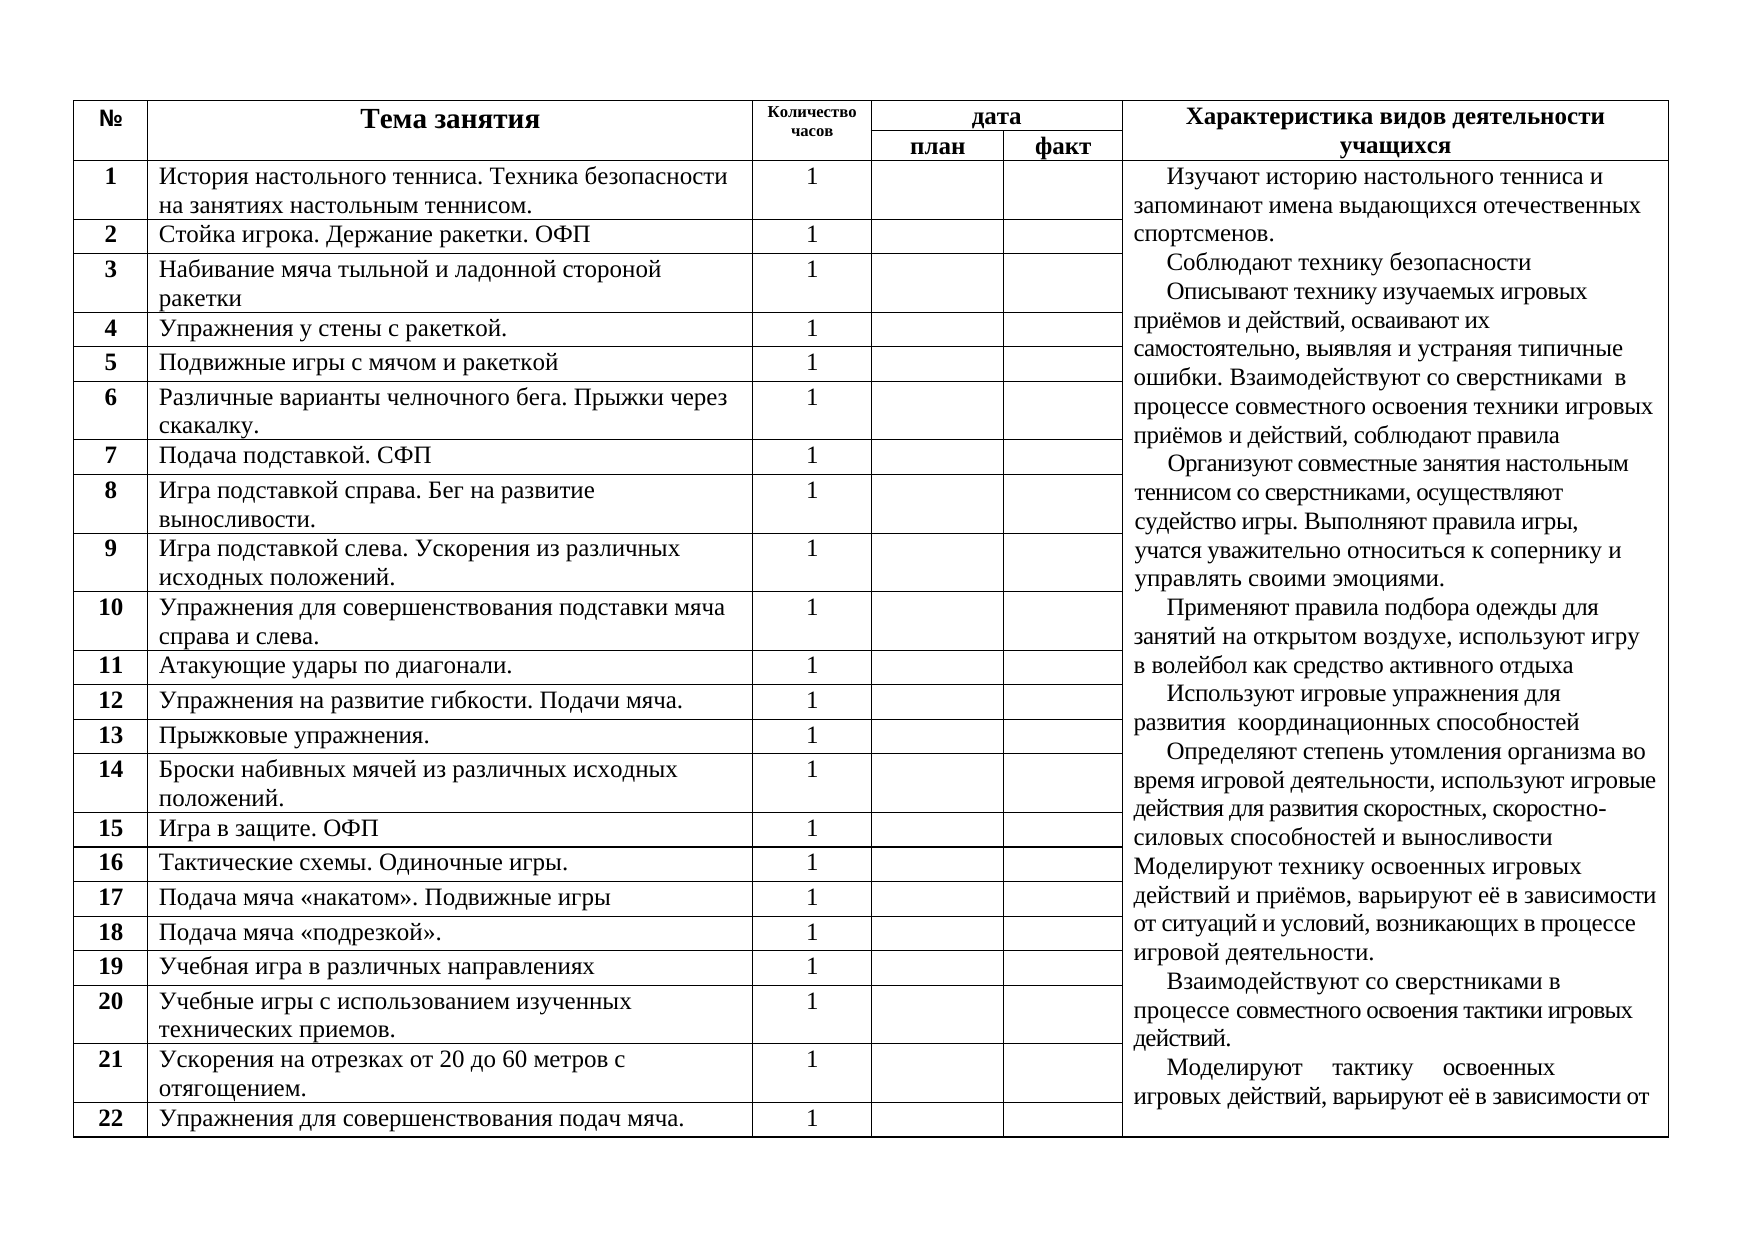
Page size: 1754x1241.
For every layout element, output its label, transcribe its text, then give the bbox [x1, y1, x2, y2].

table_cell 1 [753, 475, 871, 532]
table_cell 20 [74, 986, 147, 1043]
table_cell 6 [74, 382, 147, 439]
table_cell [872, 917, 1003, 950]
table_cell 1 [753, 848, 871, 881]
table_cell [872, 1103, 1003, 1136]
table_cell История настольного тенниса. Техника безопасности на занятиях настольным теннисом. [148, 161, 752, 218]
table_cell 1 [753, 254, 871, 312]
table_cell [1004, 986, 1122, 1043]
table_cell Стойка игрока. Держание ракетки. ОФП [148, 220, 752, 253]
table_cell [872, 882, 1003, 916]
table_cell 1 [753, 382, 871, 439]
table_cell [1004, 475, 1122, 532]
table_cell [1004, 347, 1122, 381]
table_cell 1 [753, 720, 871, 753]
table_cell [1004, 951, 1122, 985]
table_cell [872, 220, 1003, 253]
table_header Характеристика видов деятельности учащихся [1123, 101, 1668, 160]
table_cell 1 [753, 161, 871, 218]
table_cell [872, 592, 1003, 649]
table_cell [872, 254, 1003, 312]
table_cell [1004, 882, 1122, 916]
table_cell 11 [74, 651, 147, 684]
table_cell [1004, 161, 1122, 218]
table_cell [872, 720, 1003, 753]
table_cell [872, 651, 1003, 684]
table_cell [1004, 813, 1122, 846]
table_cell 1 [753, 651, 871, 684]
table_cell 1 [753, 313, 871, 346]
table_cell [1004, 592, 1122, 649]
table_cell 1 [753, 813, 871, 846]
table_cell [872, 951, 1003, 985]
table_cell [1004, 1103, 1122, 1136]
table_cell [1004, 382, 1122, 439]
table_cell [872, 313, 1003, 346]
table_cell [1004, 534, 1122, 591]
table_cell [872, 382, 1003, 439]
table_cell 1 [753, 440, 871, 474]
table_cell [1004, 754, 1122, 812]
table_cell [1004, 685, 1122, 719]
table_header дата [872, 101, 1122, 130]
table_cell Броски набивных мячей из различных исходных положений. [148, 754, 752, 812]
table_cell [1004, 440, 1122, 474]
table_cell 1 [753, 220, 871, 253]
table_cell [872, 440, 1003, 474]
table_cell Игра подставкой слева. Ускорения из различных исходных положений. [148, 534, 752, 591]
table_cell 1 [74, 161, 147, 218]
table_header Тема занятия [148, 101, 752, 160]
table_cell 1 [753, 347, 871, 381]
table_cell 1 [753, 592, 871, 649]
table_cell Подача подставкой. СФП [148, 440, 752, 474]
table_cell 1 [753, 1103, 871, 1136]
table_cell 5 [74, 347, 147, 381]
table_cell [872, 986, 1003, 1043]
table_cell Учебная игра в различных направлениях [148, 951, 752, 985]
table_cell Атакующие удары по диагонали. [148, 651, 752, 684]
table_cell 1 [753, 1044, 871, 1102]
table_cell [872, 1044, 1003, 1102]
table_cell Набивание мяча тыльной и ладонной стороной ракетки [148, 254, 752, 312]
table_cell 2 [74, 220, 147, 253]
table_cell Игра в защите. ОФП [148, 813, 752, 846]
table_cell 19 [74, 951, 147, 985]
table_cell 1 [753, 685, 871, 719]
table_cell 14 [74, 754, 147, 812]
table_cell [872, 161, 1003, 218]
table_cell 1 [753, 917, 871, 950]
table_cell 13 [74, 720, 147, 753]
table_cell [872, 475, 1003, 532]
table_cell 16 [74, 848, 147, 881]
table_cell 1 [753, 986, 871, 1043]
table_cell 1 [753, 754, 871, 812]
table_header № [74, 101, 147, 160]
table_cell Изучают историю настольного тенниса и запоминают имена выдающихся отечественных спортсменов. Соблюдают технику безопасности Описывают технику изучаемых игровых приёмов и действий, осваивают их самостоятельно, выявляя и устраняя типичные ошибки. Взаимодействуют со сверстниками в процессе совместного освоения техники игровых приёмов и действий, соблюдают правила Организуют совместные занятия настольным теннисом со сверстниками, осуществляют судейство игры. Выполняют правила игры, учатся уважительно относиться к сопернику и управлять своими эмоциями. Применяют правила подбора одежды для занятий на открытом воздухе, используют игру в волейбол как средство активного отдыха Используют игровые упражнения для развития координационных способностей Определяют степень утомления организма во время игровой деятельности, используют игровые действия для развития скоростных, скоростно-силовых способностей и выносливости Моделируют технику освоенных игровых действий и приёмов, варьируют её в зависимости от ситуаций и условий, возникающих в процессе игровой деятельности. Взаимодействуют со сверстниками в процессе совместного освоения тактики игровых действий. Моделируют тактику освоенных игровых действий, варьируют её в зависимости от ситуаций и условий, возникающих в процессе игровой деятельности Овладевают терминологией, относящейся к избранной спортивной игре. Характеризуют технику и тактику выполнения соответствующих игровых двигательных действий. Руководствуются правилами техники безопасности. Объясняют правила и основы организации игры Моделируют технику освоенных игровых действий и приёмов, варьируют её в зависимости от ситуаций и условий, возникающих в процессе игровой деятельности. Взаимодействуют со сверстниками в процессе совместного освоения тактики игровых действий, соблюдают правила безопасности. Моделируют тактику освоенных игровых действий, варьируют её в зависимости от ситуаций и условий, возникающих в процессе игровой деятельности [1123, 161, 1668, 1136]
table_cell [1004, 220, 1122, 253]
table_cell план [872, 131, 1003, 160]
table_cell [872, 754, 1003, 812]
table_cell 8 [74, 475, 147, 532]
table_cell 4 [74, 313, 147, 346]
table_cell Упражнения для совершенствования подставки мяча справа и слева. [148, 592, 752, 649]
table_cell 1 [753, 882, 871, 916]
table_cell [1004, 848, 1122, 881]
table_cell 18 [74, 917, 147, 950]
table_cell [872, 685, 1003, 719]
table_cell [872, 347, 1003, 381]
table_cell [1004, 917, 1122, 950]
table_cell [872, 534, 1003, 591]
table_cell Упражнения на развитие гибкости. Подачи мяча. [148, 685, 752, 719]
table_cell 9 [74, 534, 147, 591]
table_cell Учебные игры с использованием изученных технических приемов. [148, 986, 752, 1043]
table_cell Различные варианты челночного бега. Прыжки через скакалку. [148, 382, 752, 439]
table_cell [1004, 651, 1122, 684]
table_cell 7 [74, 440, 147, 474]
table_header Количество часов [753, 101, 871, 160]
table_cell [1004, 720, 1122, 753]
table_cell факт [1004, 131, 1122, 160]
table_cell Подача мяча «накатом». Подвижные игры [148, 882, 752, 916]
table_cell 12 [74, 685, 147, 719]
table_cell 1 [753, 534, 871, 591]
table_cell [1004, 1044, 1122, 1102]
table_cell 17 [74, 882, 147, 916]
table_cell Упражнения у стены с ракеткой. [148, 313, 752, 346]
table_cell [1004, 254, 1122, 312]
table_cell Прыжковые упражнения. [148, 720, 752, 753]
table_cell [1004, 313, 1122, 346]
table_cell 1 [753, 951, 871, 985]
table_cell 3 [74, 254, 147, 312]
table_cell [872, 813, 1003, 846]
table_cell 22 [74, 1103, 147, 1136]
table_cell 21 [74, 1044, 147, 1102]
table_cell Ускорения на отрезках от 20 до 60 метров с отягощением. [148, 1044, 752, 1102]
table_cell 15 [74, 813, 147, 846]
table_cell [872, 848, 1003, 881]
table_cell Подвижные игры с мячом и ракеткой [148, 347, 752, 381]
table_cell Подача мяча «подрезкой». [148, 917, 752, 950]
table_cell Игра подставкой справа. Бег на развитие выносливости. [148, 475, 752, 532]
table_cell Тактические схемы. Одиночные игры. [148, 848, 752, 881]
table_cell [148, 1103, 752, 1136]
table_cell 10 [74, 592, 147, 649]
